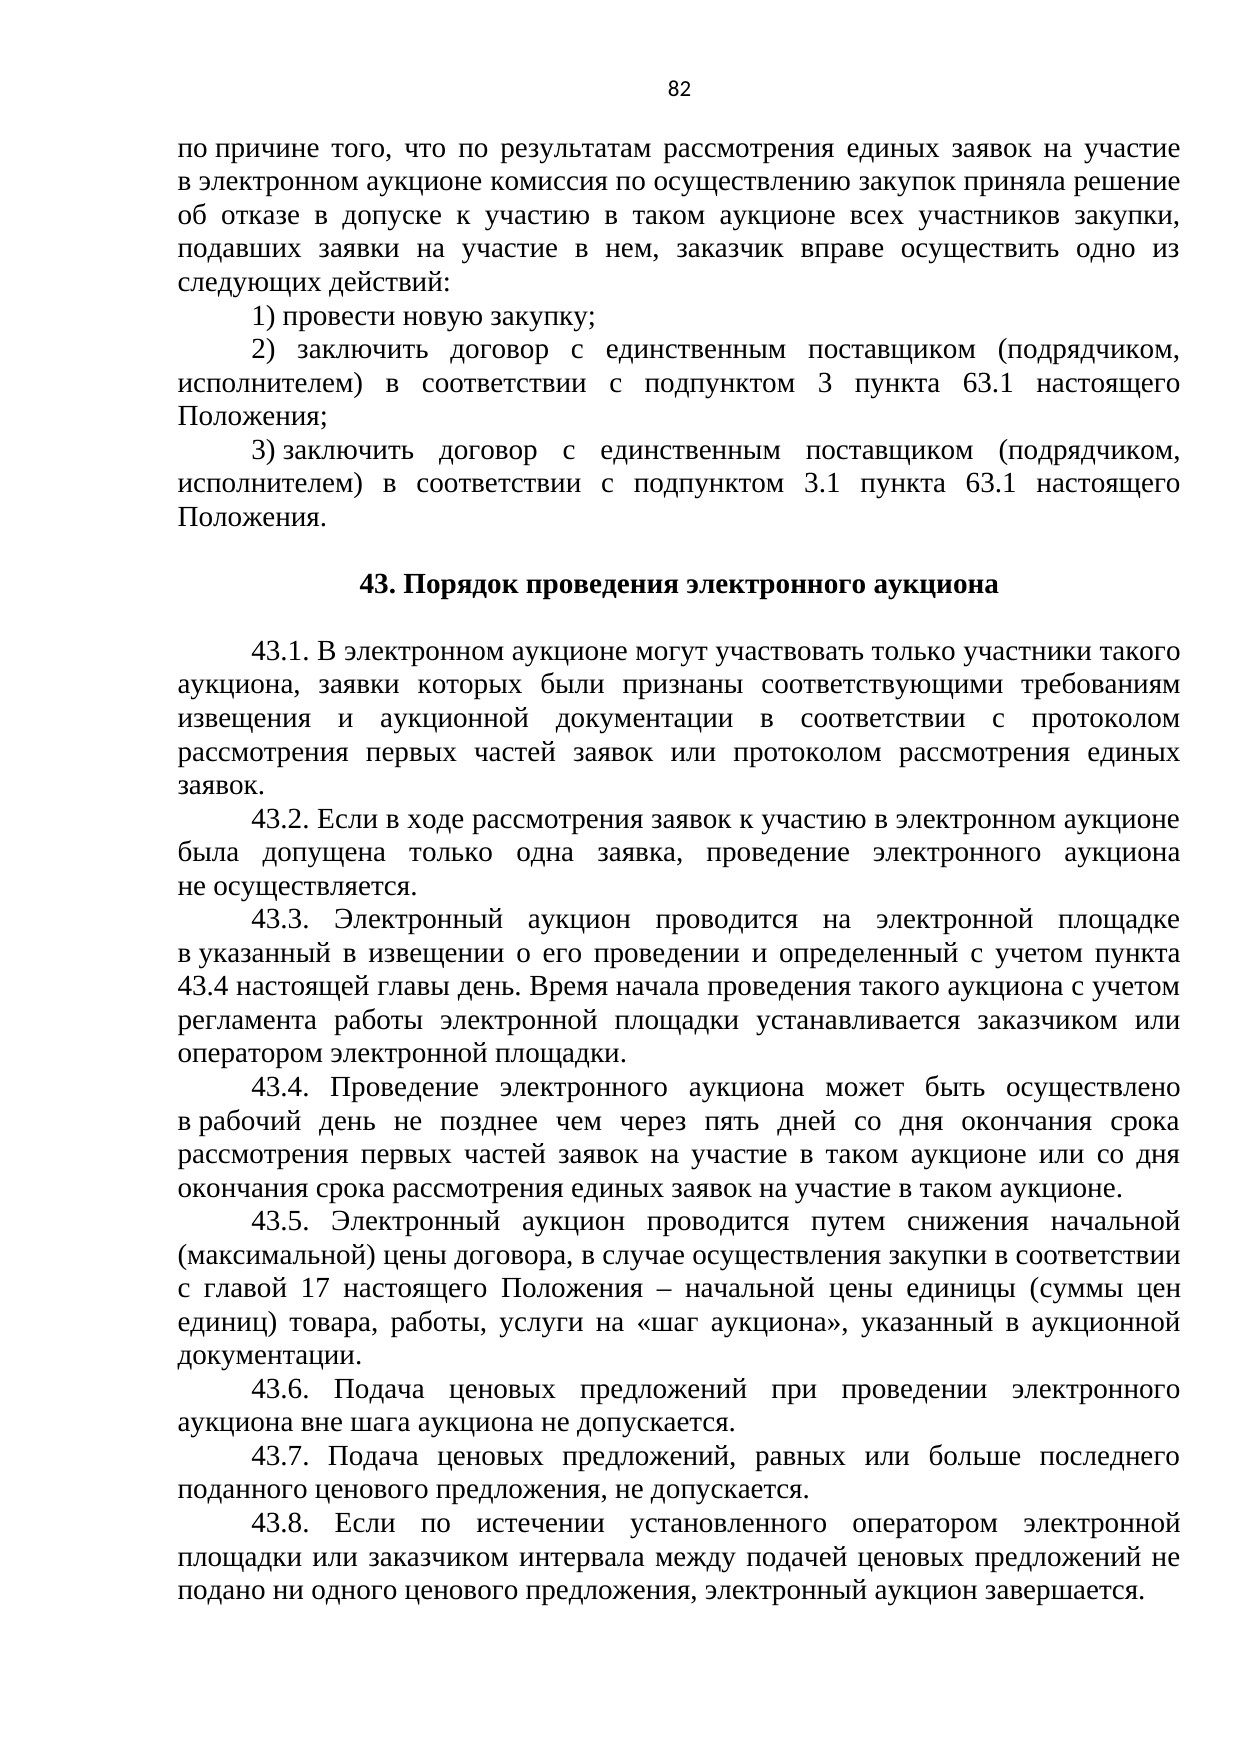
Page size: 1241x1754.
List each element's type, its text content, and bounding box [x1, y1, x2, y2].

text 43.4. Проведение электронного аукциона может быть осуществлено в рабочий день не позднее чем через пять дней со дня окончания срока рассмотрения первых частей заявок на участие в таком аукционе или со дня окончания срока рассмотрения единых заявок на участие в таком аукционе. [177, 1069, 1181, 1203]
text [177, 130, 1181, 298]
text 43.8. Если по истечении установленного оператором электронной площадки или заказчиком интервала между подачей ценовых предложений не подано ни одного ценового предложения, электронный аукцион завершается. [177, 1505, 1181, 1606]
text 1) провести новую закупку; [177, 298, 1181, 331]
text 43.1. В электронном аукционе могут участвовать только участники такого аукциона, заявки которых были признаны соответствующими требованиям извещения и аукционной документации в соответствии с протоколом рассмотрения первых частей заявок или протоколом рассмотрения единых заявок. [177, 633, 1181, 801]
text 43.6. Подача ценовых предложений при проведении электронного аукциона вне шага аукциона не допускается. [177, 1371, 1181, 1438]
text 43.7. Подача ценовых предложений, равных или больше последнего поданного ценового предложения, не допускается. [177, 1438, 1181, 1505]
subtitle 43. Порядок проведения электронного аукциона [177, 566, 1181, 599]
text 2) заключить договор с единственным поставщиком (подрядчиком, исполнителем) в соответствии с подпунктом 3 пункта 63.1 настоящего Положения; [177, 331, 1181, 432]
text 3) заключить договор с единственным поставщиком (подрядчиком, исполнителем) в соответствии с подпунктом 3.1 пункта 63.1 настоящего Положения. [177, 432, 1181, 532]
text 43.5. Электронный аукцион проводится путем снижения начальной (максимальной) цены договора, в случае осуществления закупки в соответствии с главой 17 настоящего Положения – начальной цены единицы (суммы цен единиц) товара, работы, услуги на «шаг аукциона», указанный в аукционной документации. [177, 1203, 1181, 1371]
text 43.3. Электронный аукцион проводится на электронной площадке в указанный в извещении о его проведении и определенный с учетом пункта 43.4 настоящей главы день. Время начала проведения такого аукциона с учетом регламента работы электронной площадки устанавливается заказчиком или оператором электронной площадки. [177, 901, 1181, 1069]
text 43.2. Если в ходе рассмотрения заявок к участию в электронном аукционе была допущена только одна заявка, проведение электронного аукциона не осуществляется. [177, 801, 1181, 901]
